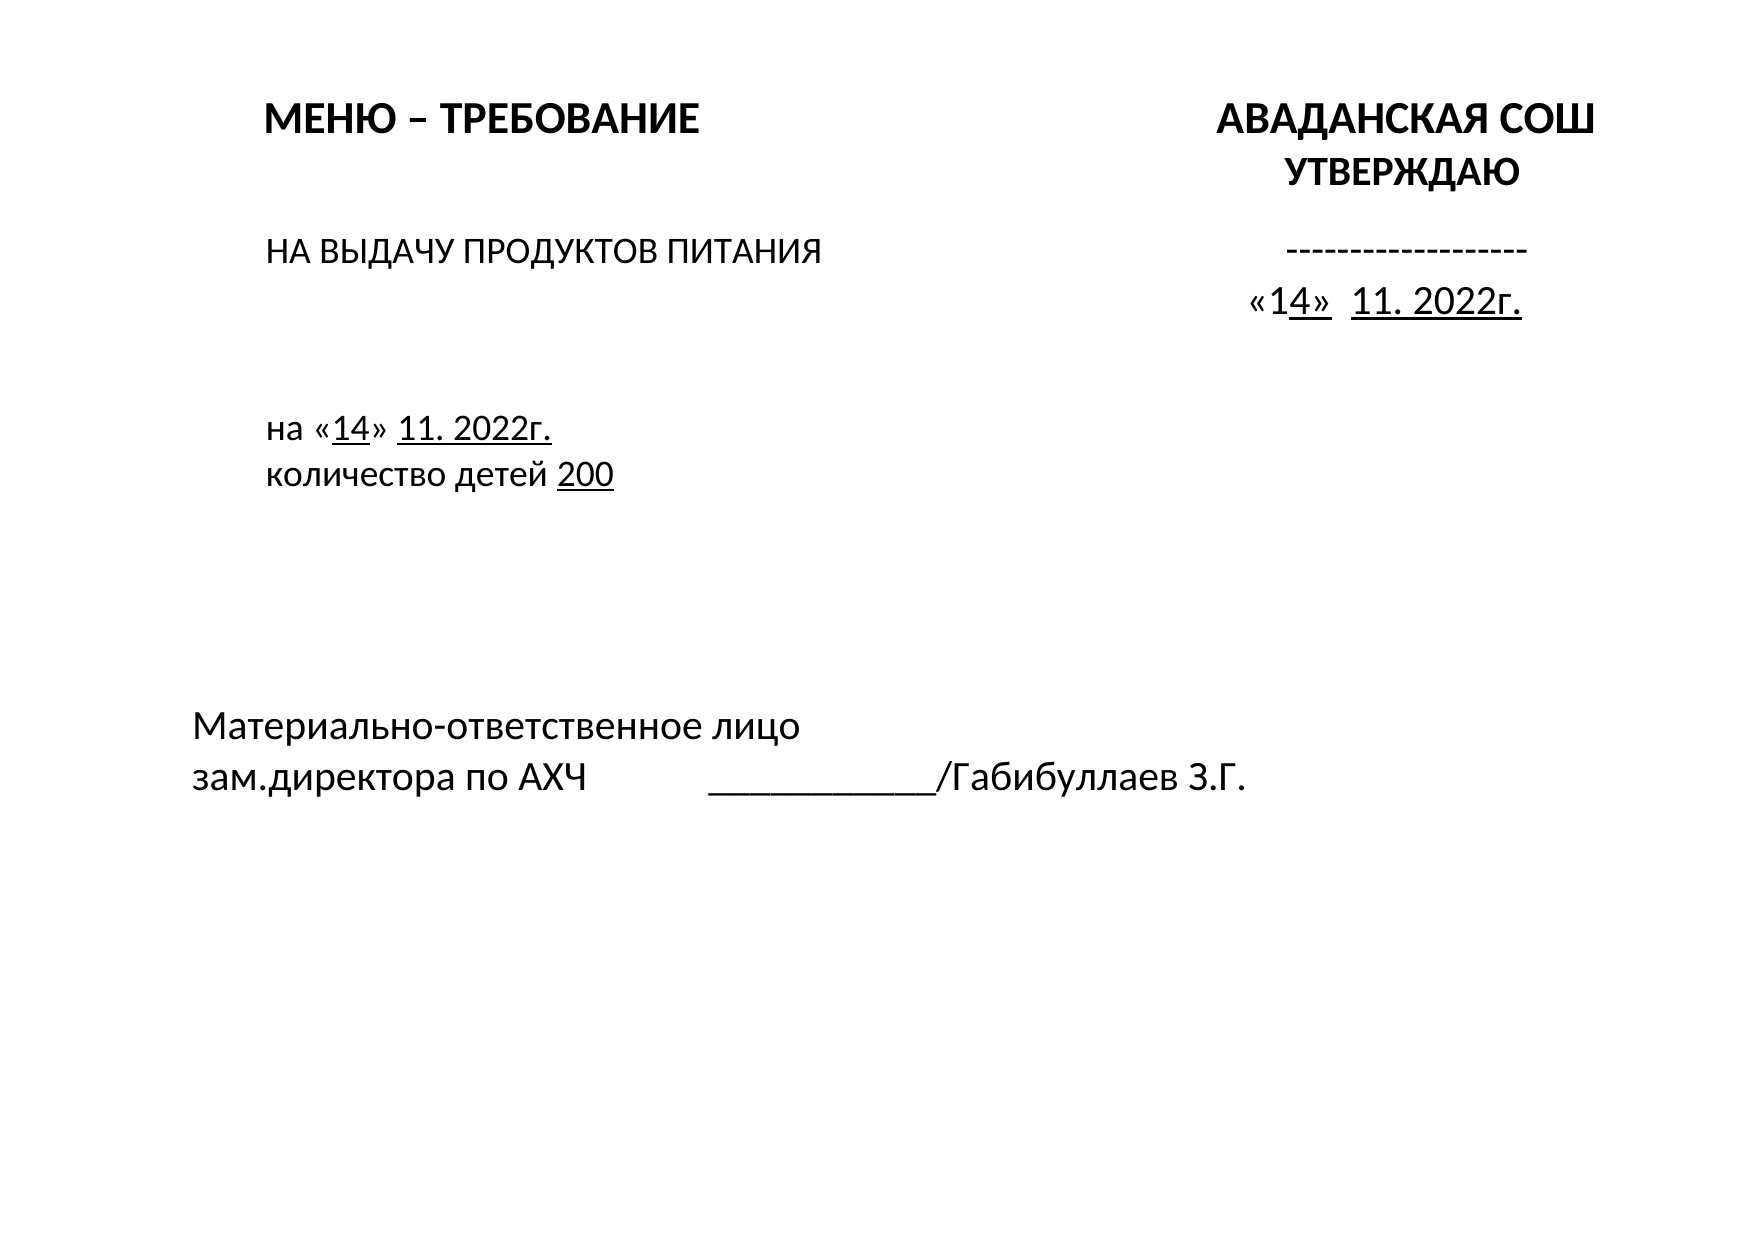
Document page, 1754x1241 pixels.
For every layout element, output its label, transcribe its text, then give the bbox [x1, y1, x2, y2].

text количество детей 200 [266, 450, 1636, 496]
text на «14» 11. 2022г. [266, 404, 1636, 450]
text НА ВЫДАЧУ ПРОДУКТОВ ПИТАНИЯ ------------------- [118, 223, 1636, 274]
text УТВЕРЖДАЮ [118, 144, 1636, 195]
text зам.директора по АХЧ ___________/Габибуллаев З.Г. [118, 750, 1636, 801]
text МЕНЮ – ТРЕБОВАНИЕ АВАДАНСКАЯ СОШ [118, 88, 1636, 144]
text «14» 11. 2022г. [118, 274, 1636, 376]
text Материально-ответственное лицо [118, 699, 1636, 750]
